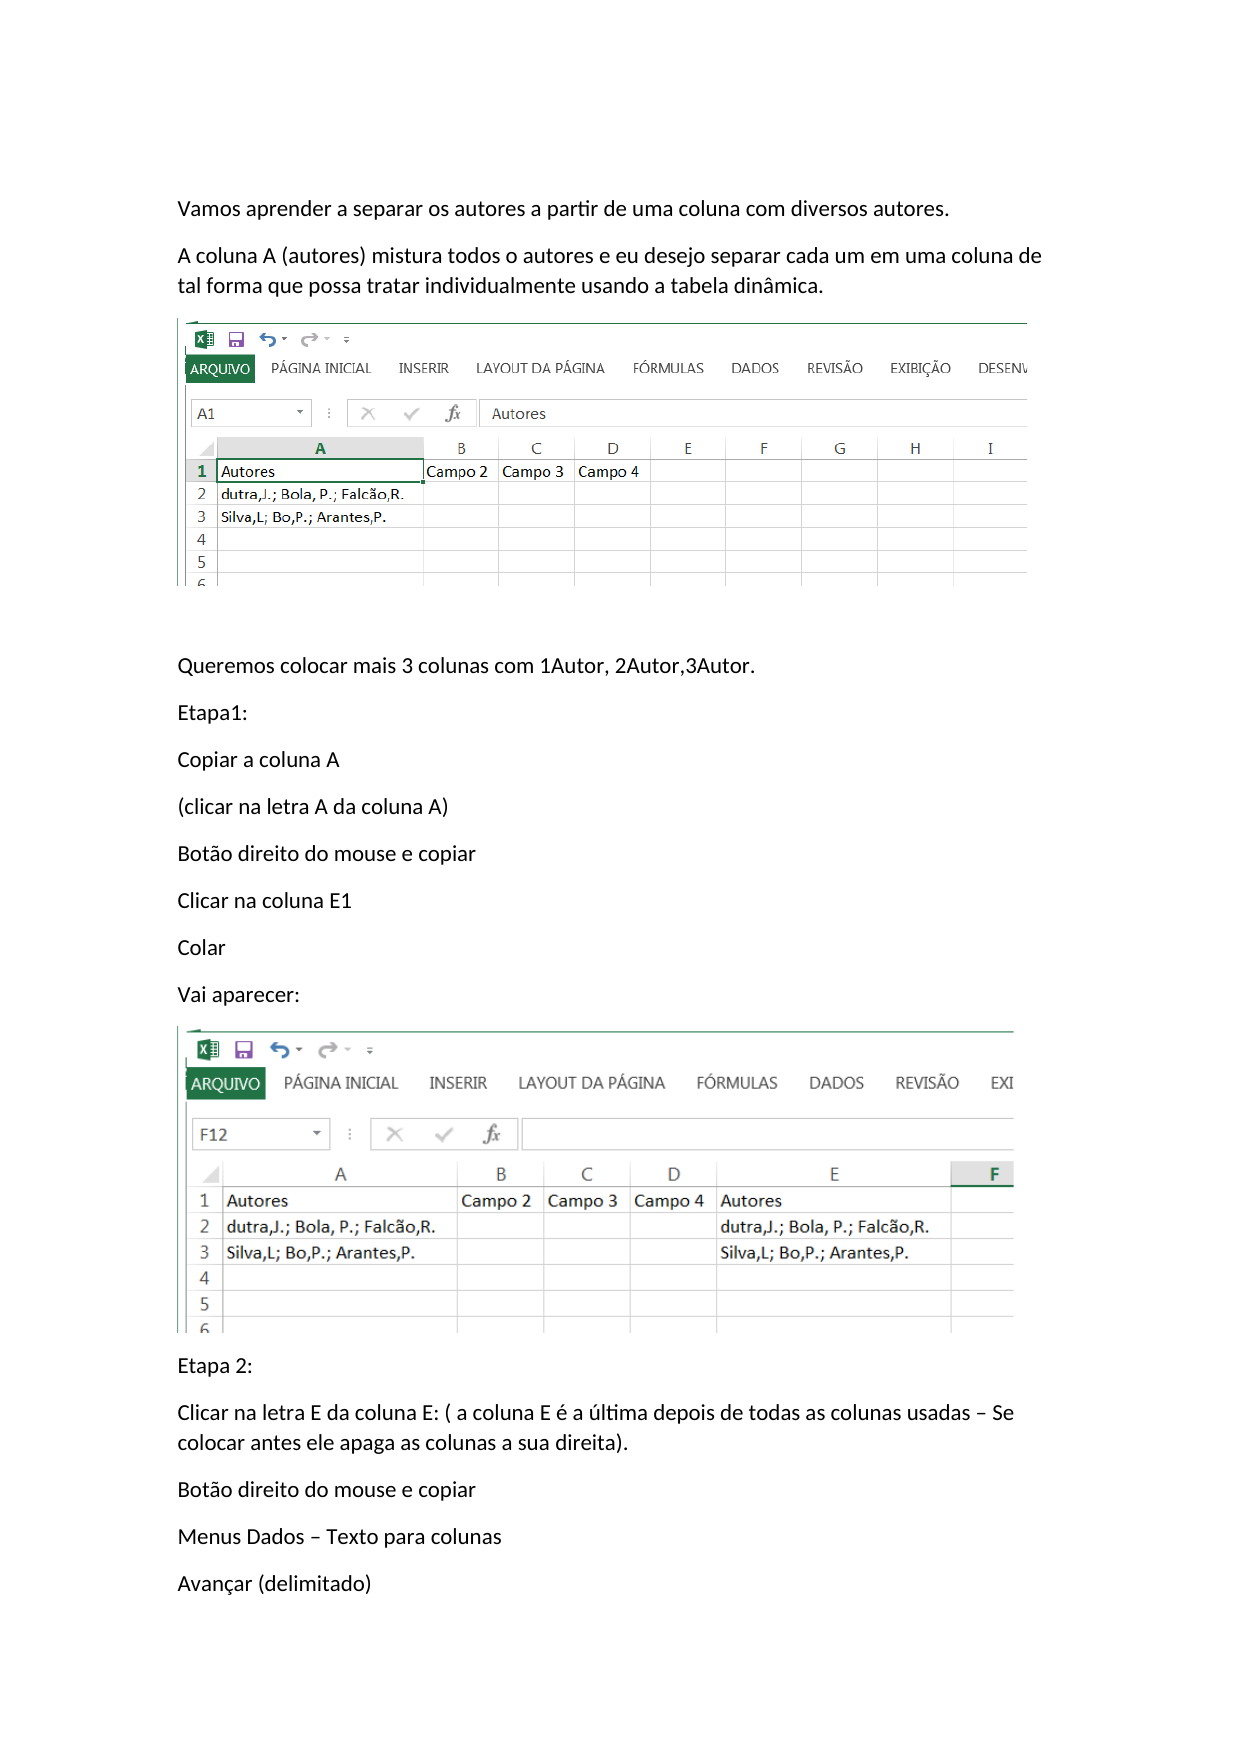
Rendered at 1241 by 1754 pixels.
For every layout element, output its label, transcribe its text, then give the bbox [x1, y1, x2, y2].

text Vamos aprender a separar os autores a partir de uma coluna com diversos autores. [177, 194, 1063, 222]
text (clicar na letra A da coluna A) [177, 792, 1063, 820]
text Clicar na coluna E1 [177, 886, 1063, 914]
text Clicar na letra E da coluna E: ( a coluna E é a última depois de todas as colunas usadas – Se colocar antes ele apaga as colunas a sua direita). [177, 1398, 1063, 1456]
text A coluna A (autores) mistura todos o autores e eu desejo separar cada um em uma coluna de tal forma que possa tratar individualmente usando a tabela dinâmica. [177, 241, 1063, 299]
text Botão direito do mouse e copiar [177, 1475, 1063, 1503]
text Avançar (delimitado) [177, 1569, 1063, 1597]
text Vai aparecer: [177, 980, 1063, 1008]
text Colar [177, 933, 1063, 961]
text Menus Dados – Texto para colunas [177, 1522, 1063, 1550]
text Etapa 2: [177, 1351, 1063, 1379]
text Copiar a coluna A [177, 745, 1063, 773]
picture [177, 1026, 1014, 1333]
picture [177, 318, 1028, 586]
text Queremos colocar mais 3 colunas com 1Autor, 2Autor,3Autor. [177, 652, 1063, 680]
text Botão direito do mouse e copiar [177, 839, 1063, 867]
text Etapa1: [177, 698, 1063, 727]
